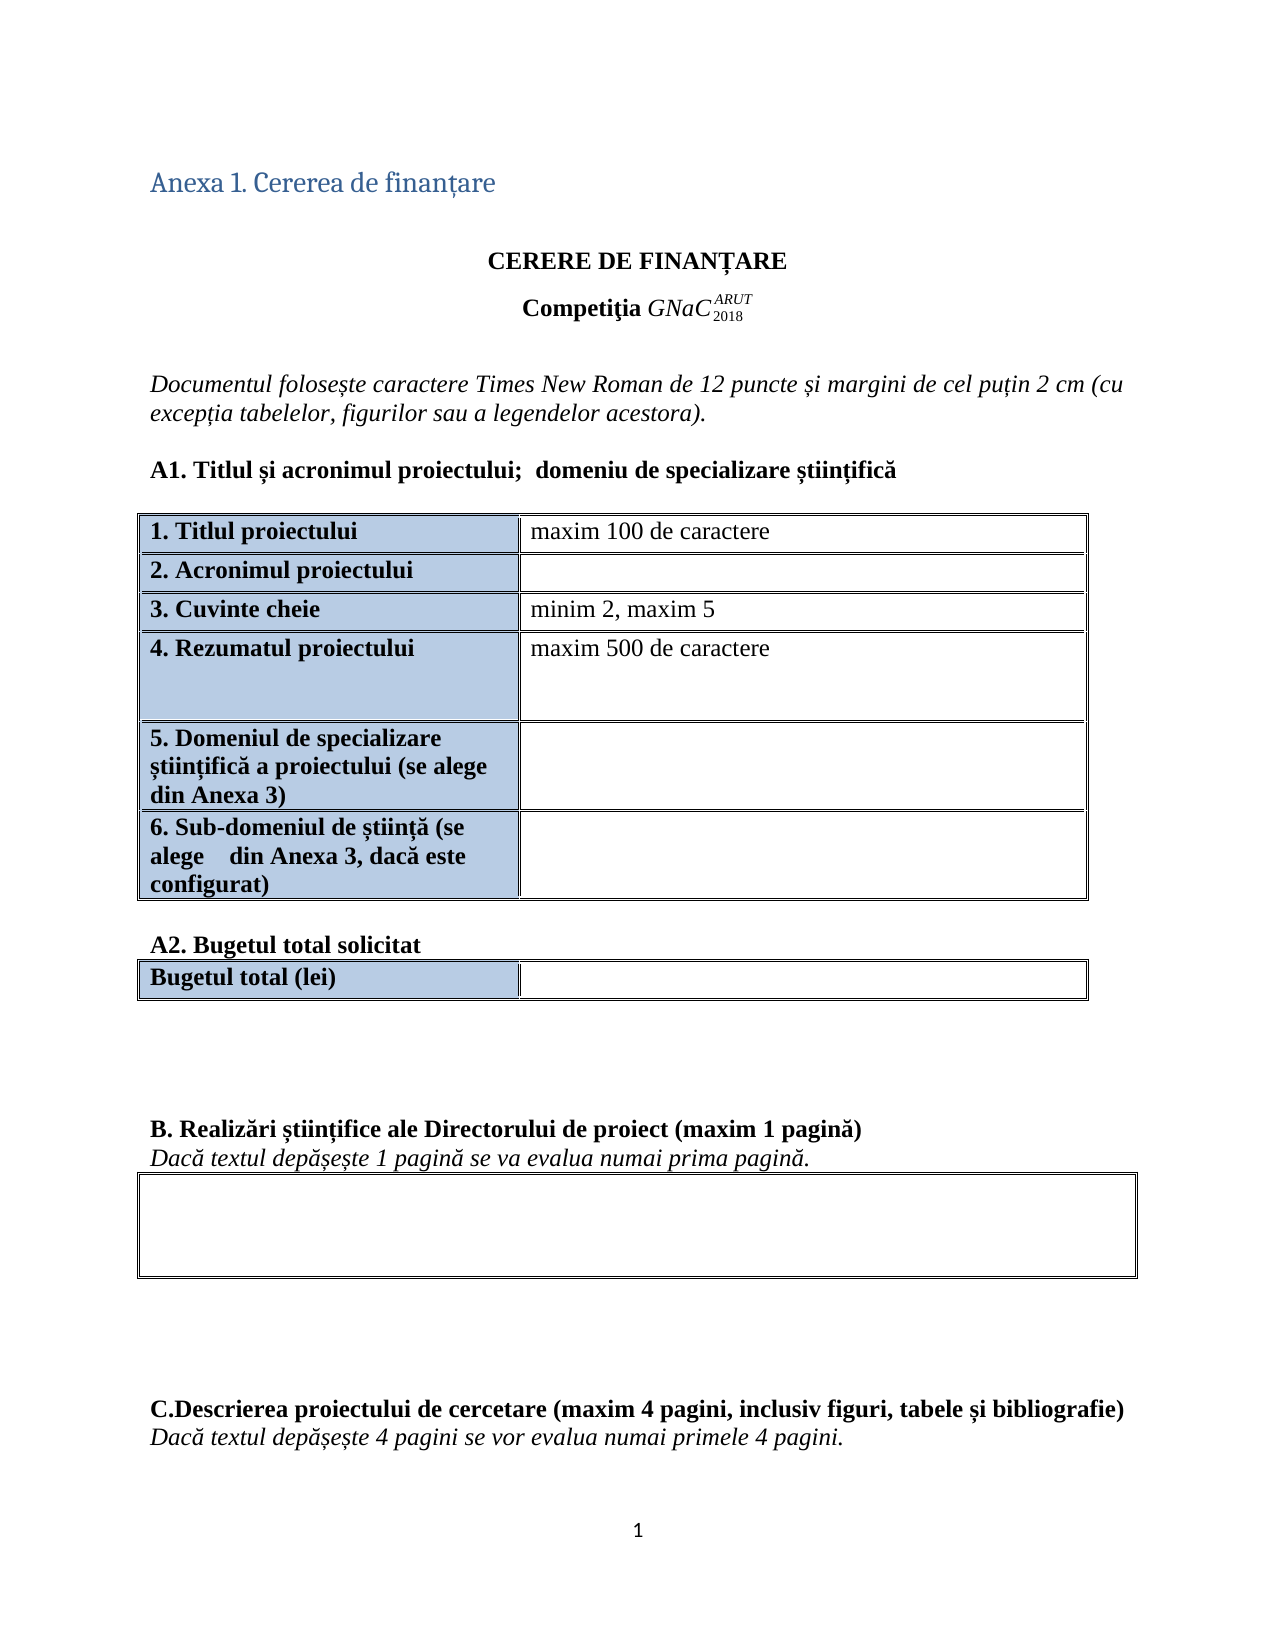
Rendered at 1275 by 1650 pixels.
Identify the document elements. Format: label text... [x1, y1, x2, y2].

text Dacă textul depășește 1 pagină se va evalua numai prima pagină. [150, 1143, 1125, 1172]
text A1. Titlul și acronimul proiectului; domeniu de specializare științifică [150, 456, 1125, 484]
text B. Realizări științifice ale Directorului de proiect (maxim 1 pagină) [150, 1114, 1125, 1143]
table_cell [519, 552, 1087, 591]
subtitle Anexa 1. Cererea de finanțare [150, 167, 1125, 200]
text C.Descrierea proiectului de cercetare (maxim 4 pagini, inclusiv figuri, tabele și bibliografie) [150, 1394, 1125, 1422]
table_cell 5. Domeniul de specializare științifică a proiectului (se alege din Anexa 3) [140, 720, 518, 809]
text Competiţia [150, 290, 1125, 325]
table_cell 2. Acronimul proiectului [139, 552, 519, 591]
table_cell 6. Sub-domeniul de știință (se alege din Anexa 3, dacă este configurat) [139, 809, 519, 898]
text CERERE DE FINANȚARE [150, 246, 1125, 275]
table_cell [519, 809, 1087, 898]
table_cell maxim 500 de caractere [519, 630, 1087, 719]
table_cell 4. Rezumatul proiectului [139, 630, 519, 719]
table_header [140, 1175, 1135, 1276]
table_header [519, 962, 1086, 998]
table_header 1. Titlul proiectului [140, 516, 519, 552]
text Documentul folosește caractere Times New Roman de 12 puncte și margini de cel puțin 2 cm (cu excepția tabelelor, figurilor sau a legendelor acestora). [150, 369, 1125, 427]
table_cell minim 2, maxim 5 [519, 591, 1087, 630]
text A2. Bugetul total solicitat [150, 930, 1125, 959]
table_header Bugetul total (lei) [140, 962, 519, 998]
table_header maxim 100 de caractere [519, 516, 1086, 552]
table_cell [521, 720, 1086, 809]
table_cell 3. Cuvinte cheie [139, 591, 519, 630]
text Dacă textul depășește 4 pagini se vor evalua numai primele 4 pagini. [150, 1422, 1125, 1451]
